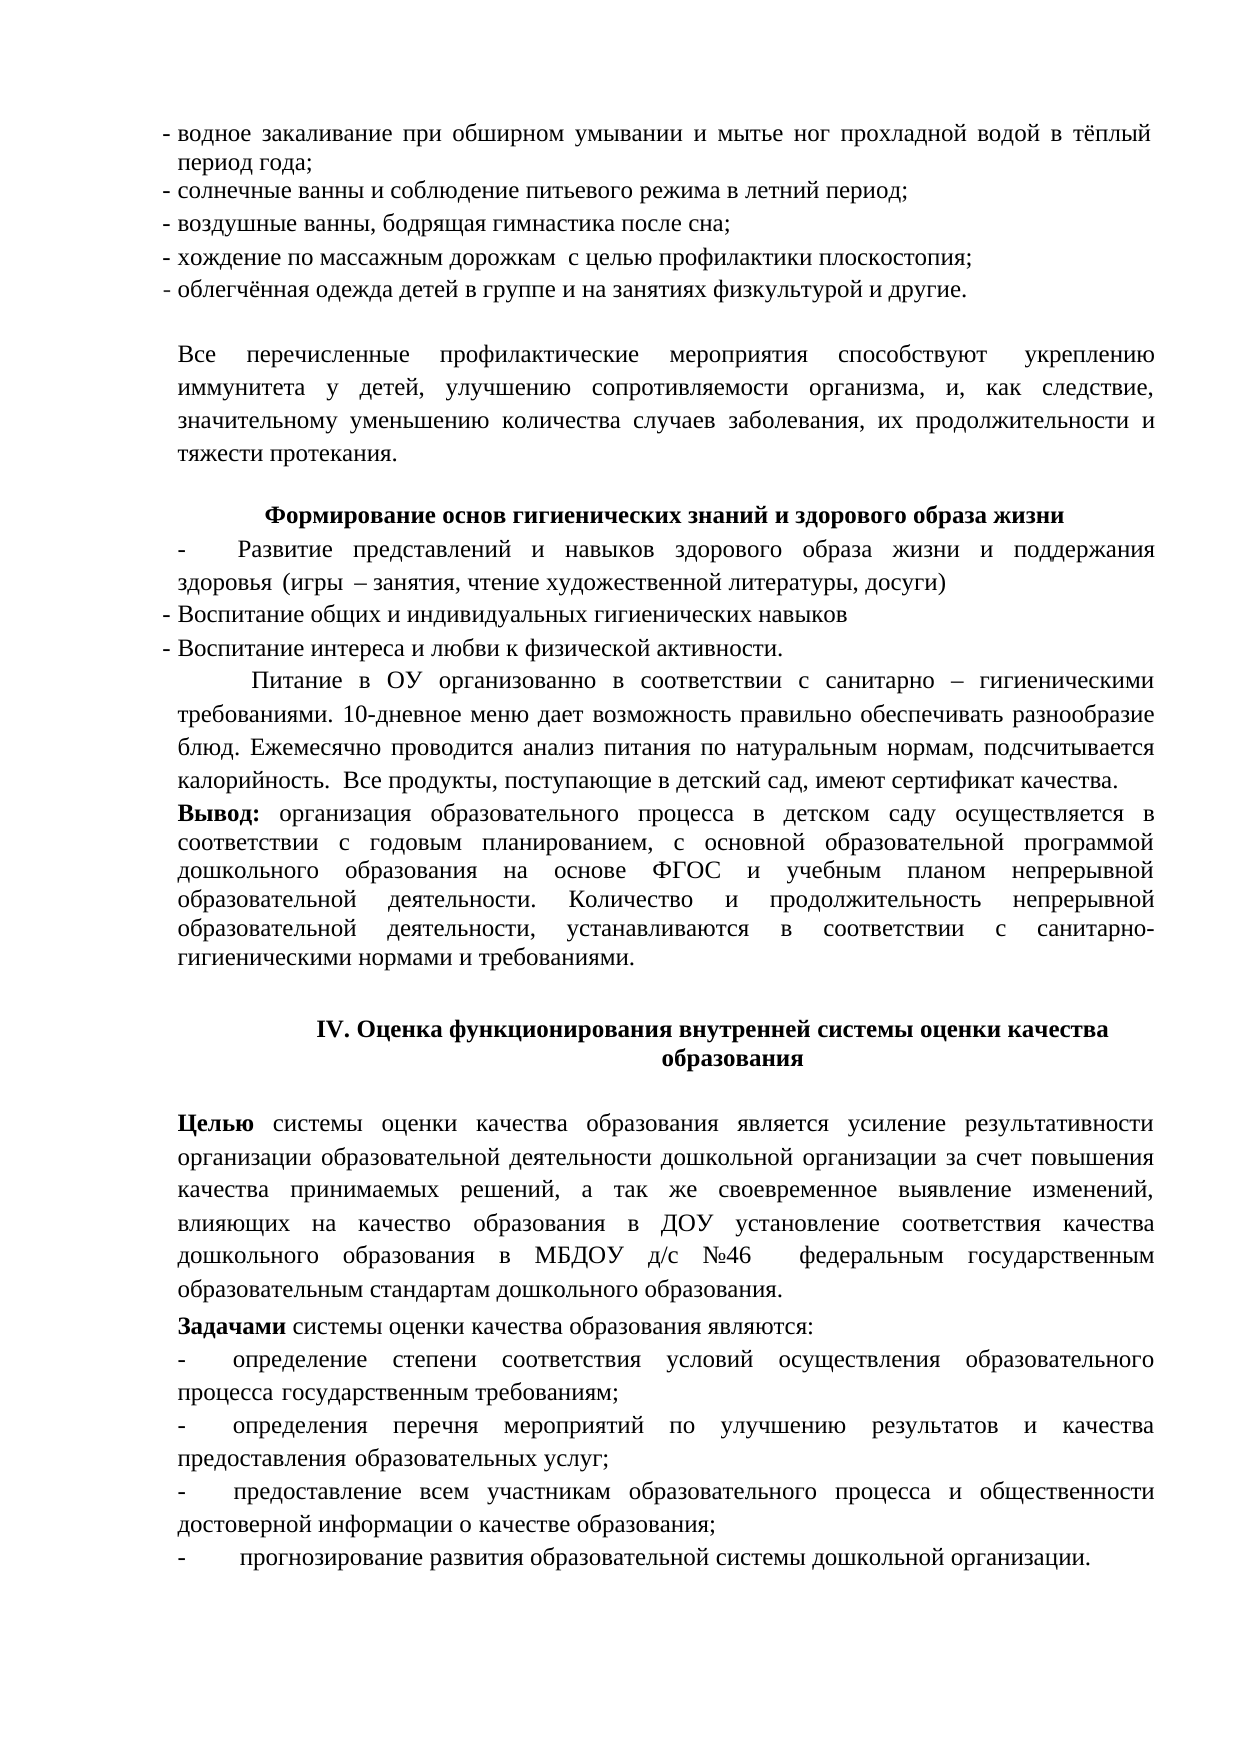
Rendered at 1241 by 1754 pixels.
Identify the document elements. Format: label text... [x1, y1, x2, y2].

list определения перечня мероприятий по улучшению результатов и качества предоставления образовательных услуг; [177, 1410, 1155, 1472]
list водное закаливание при обширном умывании и мытье ног прохладной водой в тёплый период года; [162, 118, 1152, 176]
text Все перечисленные профилактические мероприятия способствуют укреплению иммунитета у детей, улучшению сопротивляемости организма, и, как следствие, значительному уменьшению количества случаев заболевания, их продолжительности и тяжести протекания. [177, 339, 1155, 467]
list определение степени соответствия условий осуществления образовательного процесса государственным требованиям; [177, 1344, 1155, 1406]
text Задачами системы оценки качества образования являются: [177, 1311, 1152, 1340]
text Формирование основ гигиенических знаний и здорового образа жизни [177, 501, 1152, 529]
list прогнозирование развития образовательной системы дошкольной организации. [177, 1542, 1155, 1571]
list солнечные ванны и соблюдение питьевого режима в летний период; [162, 176, 1152, 204]
text Целью системы оценки качества образования является усиление результативности организации образовательной деятельности дошкольной организации за счет повышения качества принимаемых решений, а так же своевременное выявление изменений, влияющих на качество образования в ДОУ установление соответствия качества дошкольного образования в МБДОУ д/с №46 федеральным государственным образовательным стандартам дошкольного образования. [177, 1108, 1155, 1302]
list воздушные ванны, бодрящая гимнастика после сна; [162, 208, 1152, 237]
list предоставление всем участникам образовательного процесса и общественности достоверной информации о качестве образования; [177, 1476, 1155, 1538]
list хождение по массажным дорожкам с целью профилактики плоскостопия; [162, 242, 1152, 270]
list Воспитание интереса и любви к физической активности. [162, 633, 1155, 661]
list облегчённая одежда детей в группе и на занятиях физкультурой и другие. [163, 274, 1152, 303]
list Воспитание общих и индивидуальных гигиенических навыков [162, 600, 1155, 628]
list Развитие представлений и навыков здорового образа жизни и поддержания здоровья (игры – занятия, чтение художественной литературы, досуги) [177, 534, 1155, 595]
text Питание в ОУ организованно в соответствии с санитарно – гигиеническими требованиями. 10-дневное меню дает возможность правильно обеспечивать разнообразие блюд. Ежемесячно проводится анализ питания по натуральным нормам, подсчитывается калорийность. Все продукты, поступающие в детский сад, имеют сертификат качества. [177, 666, 1155, 793]
subtitle Оценка функционирования внутренней системы оценки качества образования [273, 1014, 1152, 1072]
text Вывод: организация образовательного процесса в детском саду осуществляется в соответствии с годовым планированием, с основной образовательной программой дошкольного образования на основе ФГОС и учебным планом непрерывной образовательной деятельности. Количество и продолжительность непрерывной образовательной деятельности, устанавливаются в соответствии с санитарно- гигиеническими нормами и требованиями. [177, 798, 1155, 970]
